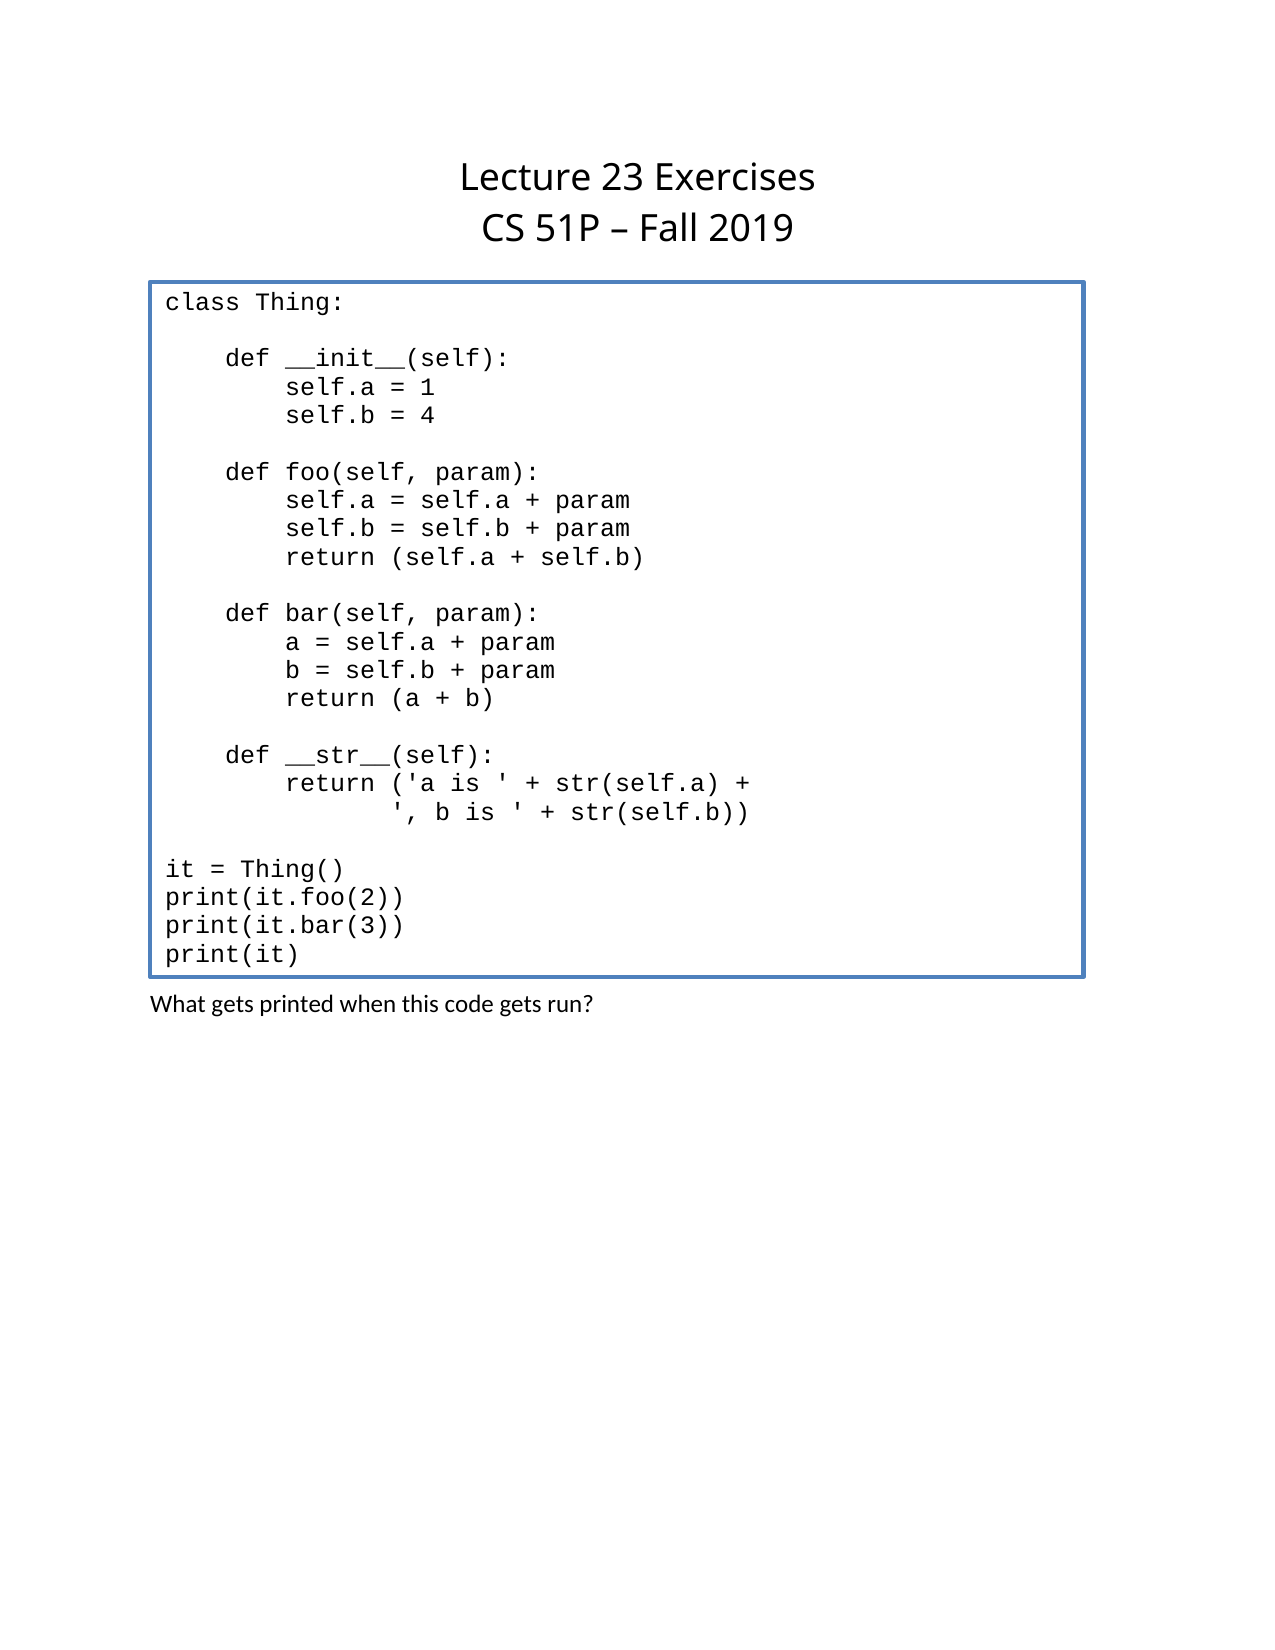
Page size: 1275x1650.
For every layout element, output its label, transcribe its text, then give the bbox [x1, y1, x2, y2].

text CS 51P – Fall 2019 [150, 201, 1125, 252]
text Lecture 23 Exercises [150, 150, 1125, 201]
text What gets printed when this code gets run? [150, 988, 1125, 1019]
